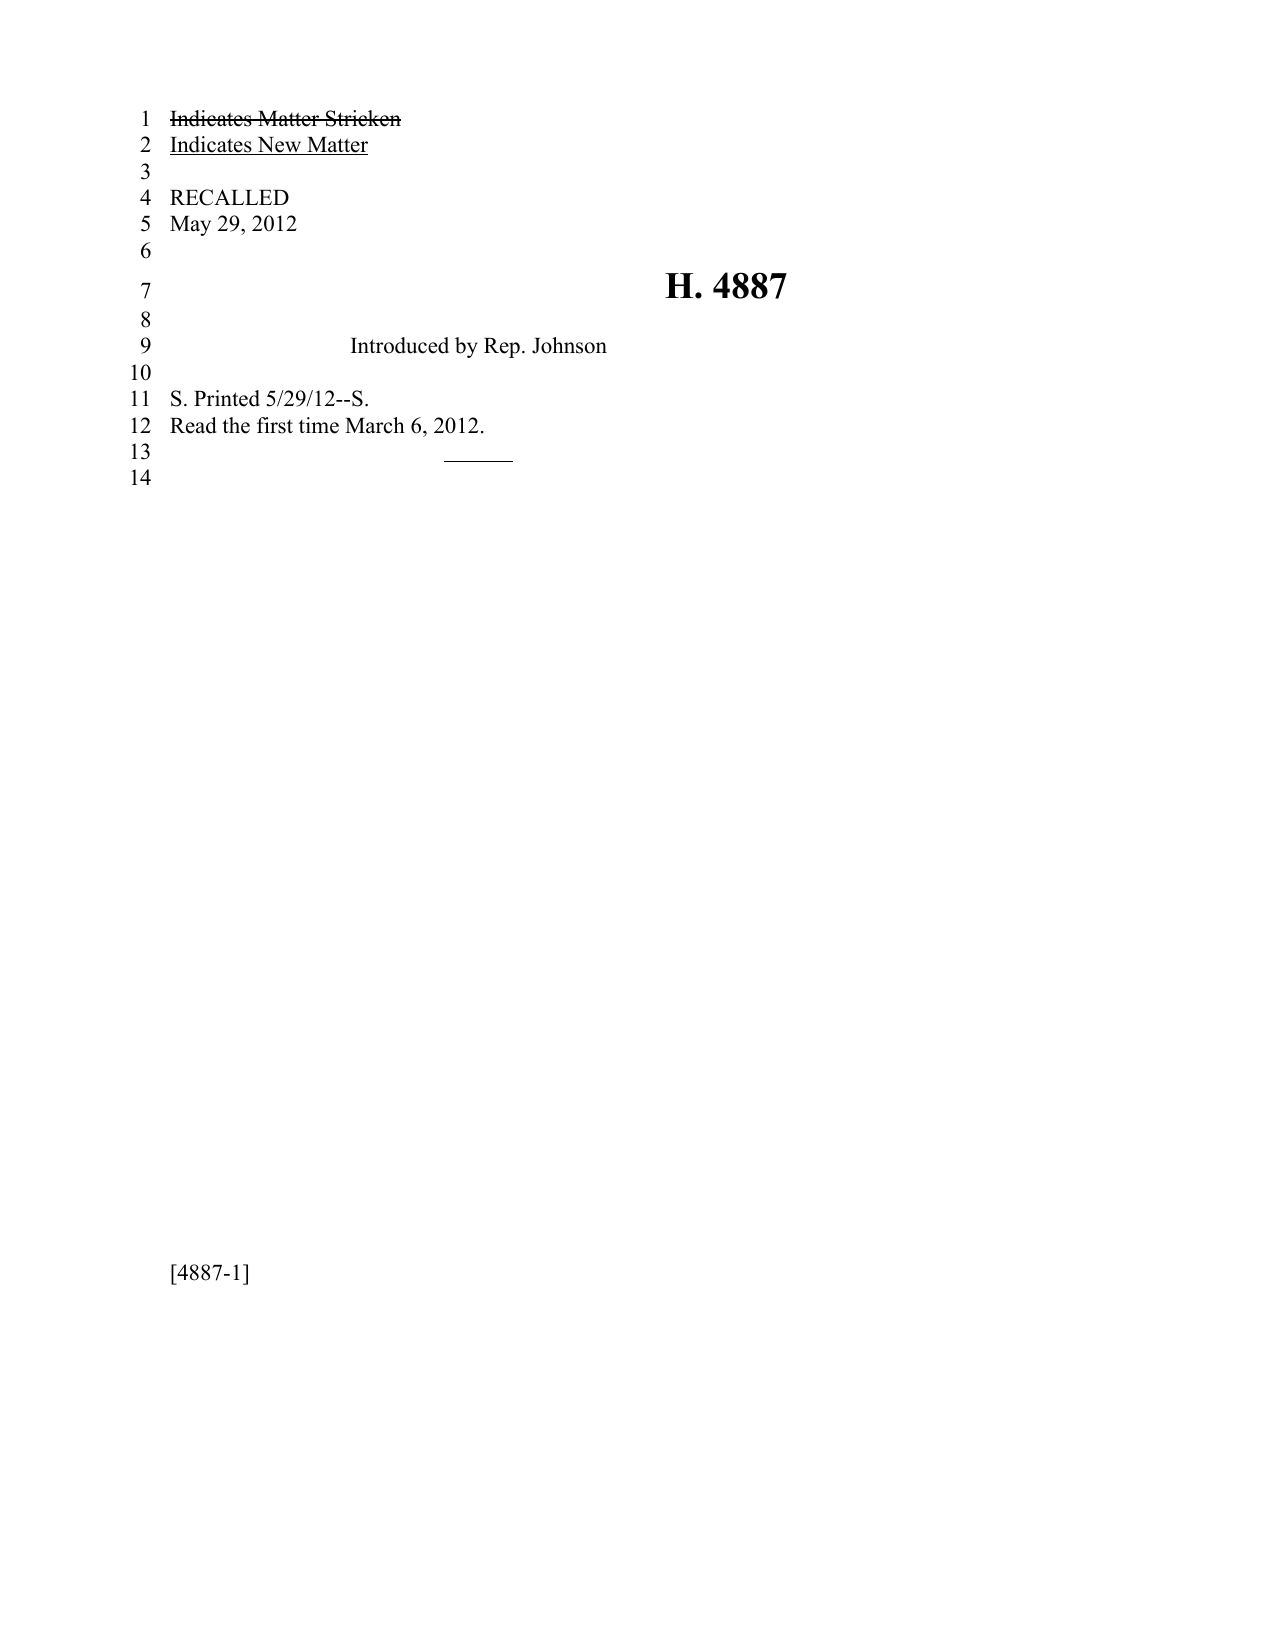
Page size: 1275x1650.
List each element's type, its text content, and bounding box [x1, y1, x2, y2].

text Indicates New Matter [169, 131, 787, 158]
text May 29, 2012 [169, 210, 787, 237]
text Introduced by Rep. Johnson [169, 333, 787, 359]
text H. 4887 [169, 263, 787, 306]
text Read the first time March 6, 2012. [169, 412, 787, 438]
text Indicates Matter Stricken [169, 105, 787, 131]
text S. Printed 5/29/12--S. [169, 385, 787, 412]
text RECALLED [169, 184, 787, 210]
